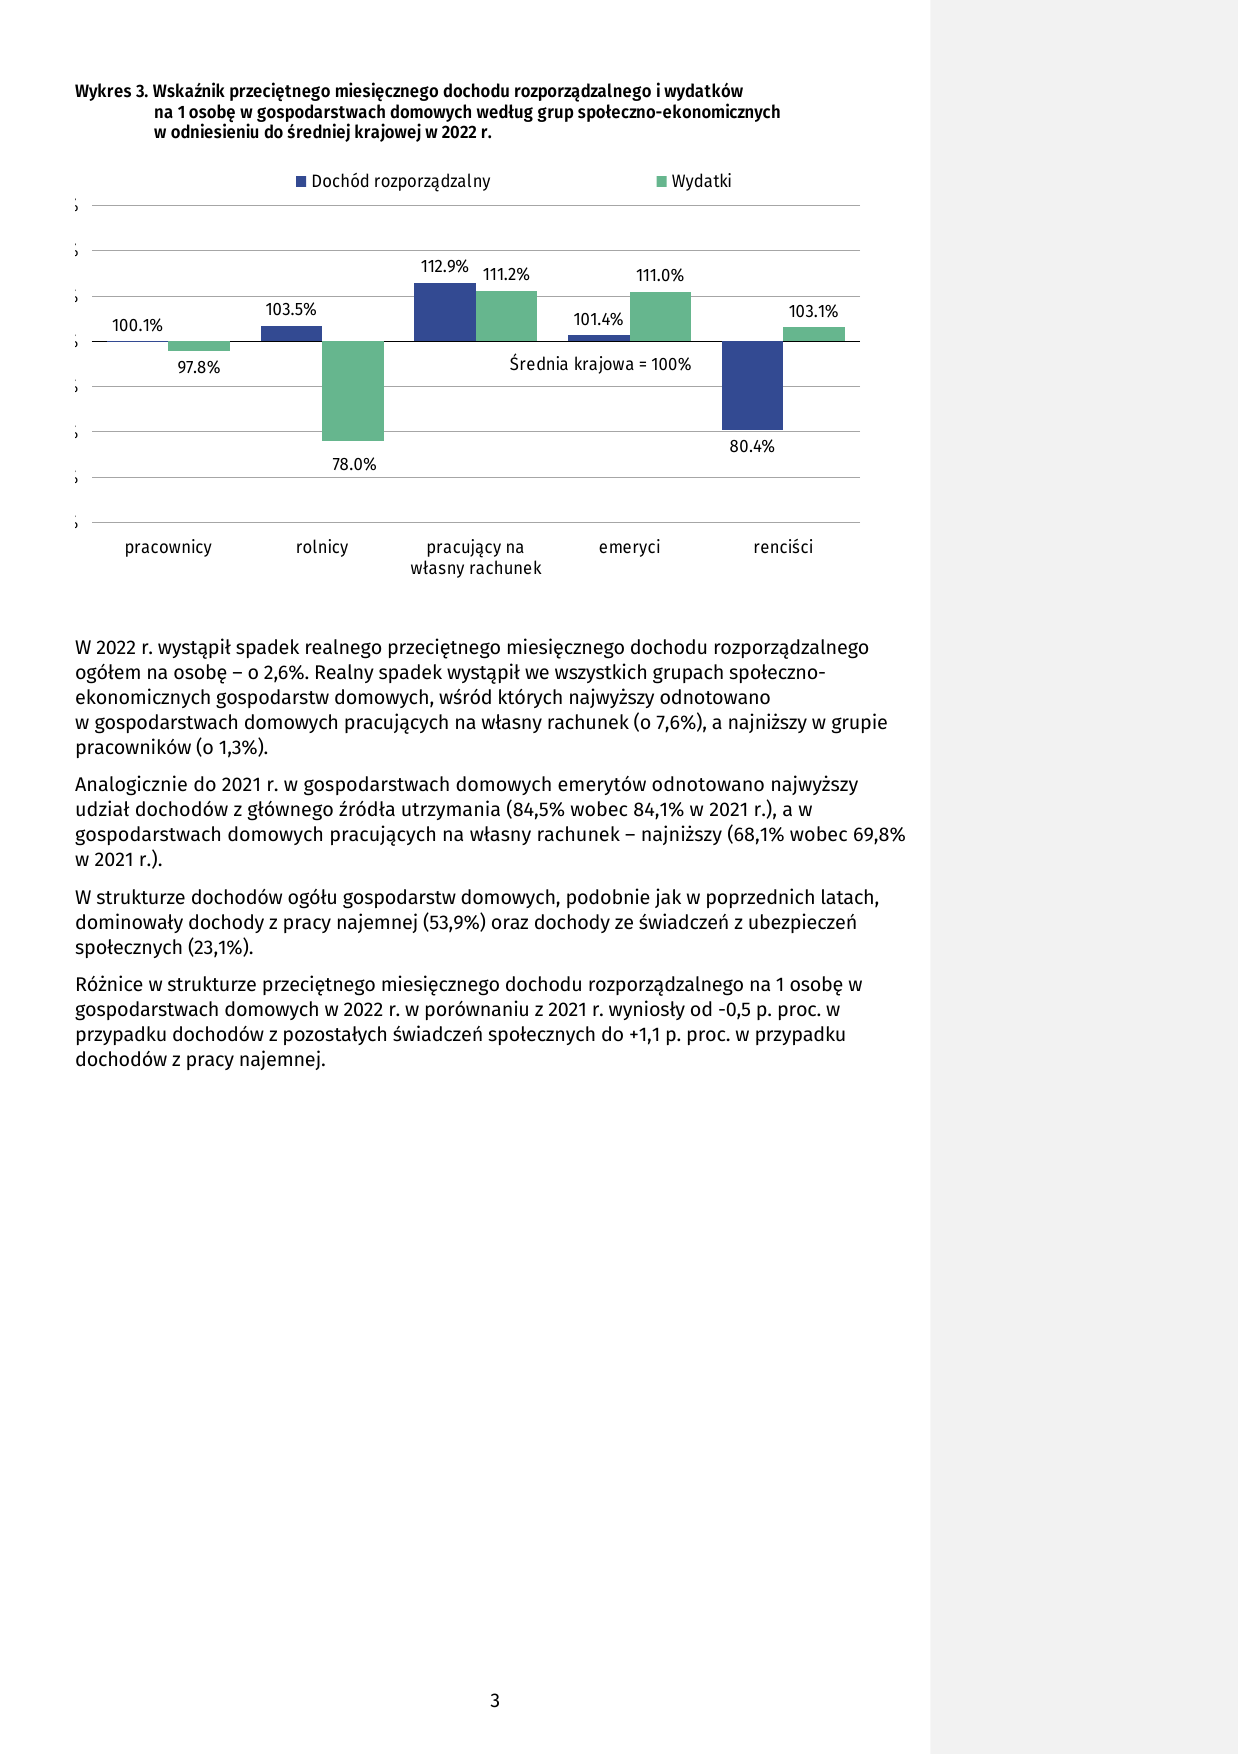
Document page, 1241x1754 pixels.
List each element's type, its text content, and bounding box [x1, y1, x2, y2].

text Analogicznie do 2021 r. w gospodarstwach domowych emerytów odnotowano najwyższy udział dochodów z głównego źródła utrzymania (84,5% wobec 84,1% w 2021 r.), a w gospodarstwach domowych pracujących na własny rachunek – najniższy (68,1% wobec 69,8% w 2021 r.). [162, 772, 915, 872]
text W 2022 r. wystąpił spadek realnego przeciętnego miesięcznego dochodu rozporządzalnego ogółem na osobę – o 2,6%. Realny spadek wystąpił we wszystkich grupach społeczno-ekonomicznych gospodarstw domowych, wśród których najwyższy odnotowano w gospodarstwach domowych pracujących na własny rachunek (o 7,6%), a najniższy w grupie pracowników (o 1,3%). [75, 634, 915, 759]
text W strukturze dochodów ogółu gospodarstw domowych, podobnie jak w poprzednich latach, dominowały dochody z pracy najemnej (53,9%) oraz dochody ze świadczeń z ubezpieczeń społecznych (23,1%). [75, 884, 915, 959]
text Różnice w strukturze przeciętnego miesięcznego dochodu rozporządzalnego na 1 osobę w gospodarstwach domowych w 2022 r. w porównaniu z 2021 r. wyniosły od -0,5 p. proc. w przypadku dochodów z pozostałych świadczeń społecznych do +1,1 p. proc. w przypadku dochodów z pracy najemnej. [75, 972, 915, 1072]
